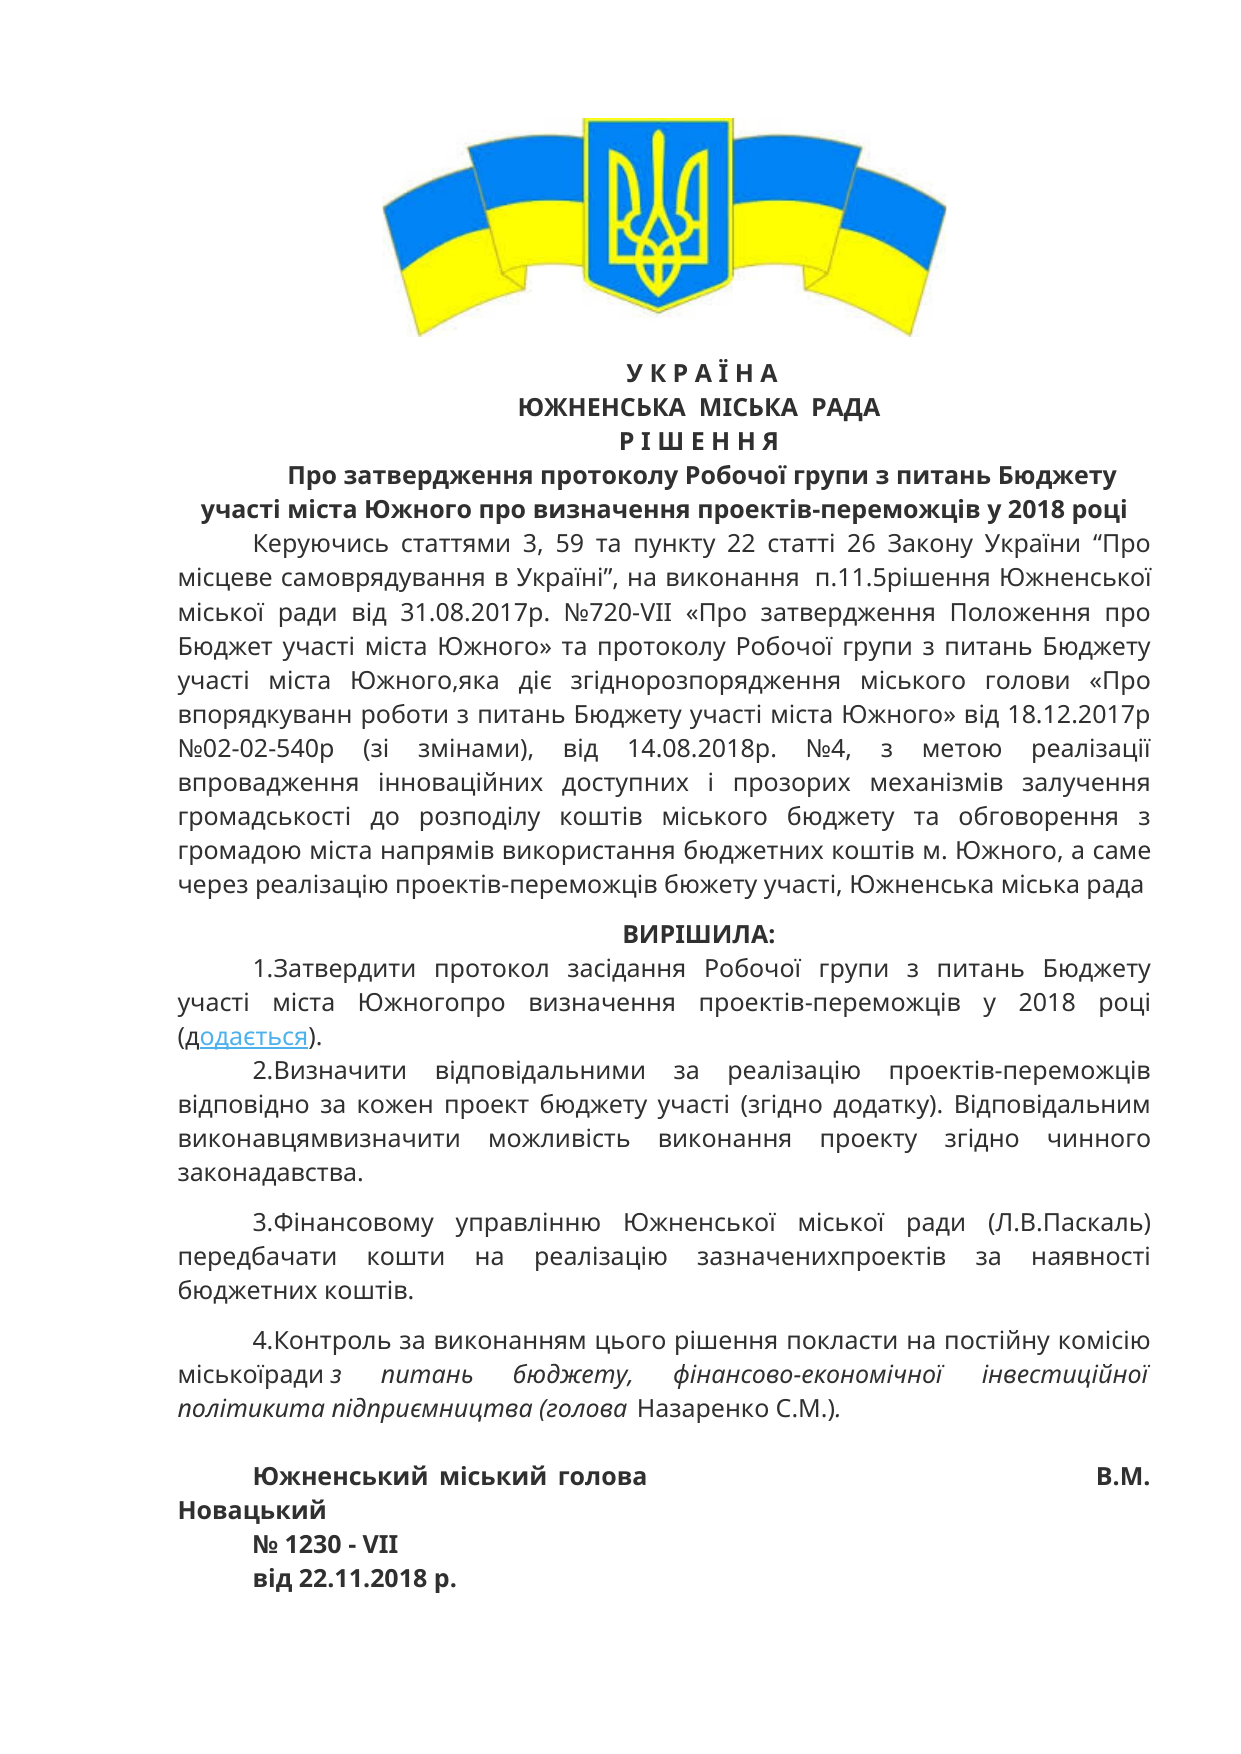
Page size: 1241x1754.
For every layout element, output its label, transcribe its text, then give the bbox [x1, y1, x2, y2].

text 1.Затвердити протокол засідання Робочої групи з питань Бюджету участі міста Южногопро визначення проектів-переможців у 2018 році (додається). [177, 950, 1152, 1053]
text № 1230 - VIІ [177, 1527, 1152, 1561]
text Р І Ш Е Н Н Я [177, 424, 1152, 458]
text ЮЖНЕНСЬКА МІСЬКА РАДА [177, 390, 1152, 424]
text 2.Визначити відповідальними за реалізацію проектів-переможців відповідно за кожен проект бюджету участі (згідно додатку). Відповідальним виконавцямвизначити можливість виконання проекту згідно чинного законадавства. [177, 1053, 1152, 1189]
text Про затвердження протоколу Робочої групи з питань Бюджету участі міста Южного про визначення проектів-переможців у 2018 році [177, 458, 1152, 526]
text Южненський міський голова В.М. Новацький [177, 1458, 1152, 1527]
text Керуючись статтями 3, 59 та пункту 22 статті 26 Закону України “Про місцеве самоврядування в Україні”, на виконання п.11.5рішення Южненської міської ради від 31.08.2017р. №720-VІІ «Про затвердження Положення про Бюджет участі міста Южного» та протоколу Робочої групи з питань Бюджету участі міста Южного,яка діє згіднорозпорядження міського голови «Про впорядкуванн роботи з питань Бюджету участі міста Южного» від 18.12.2017р №02-02-540р (зі змінами), від 14.08.2018р. №4, з метою реалізації впровадження інноваційних доступних і прозорих механізмів залучення громадськості до розподілу коштів міського бюджету та обговорення з громадою міста напрямів використання бюджетних коштів м. Южного, а саме через реалізацію проектів-переможців бюжету участі, Южненська міська рада [177, 526, 1152, 901]
text від 22.11.2018 р. [177, 1561, 1152, 1595]
text ВИРІШИЛА: [177, 916, 1152, 950]
text У К Р А Ї Н А [177, 356, 1152, 390]
picture [382, 118, 947, 337]
text 4.Контроль за виконанням цього рішення покласти на постійну комісію міськоїради з питань бюджету, фінансово-економічної інвестиційної політикита підприємництва (голова Назаренко С.М.). [177, 1322, 1152, 1424]
text 3.Фінансовому управлінню Южненської міської ради (Л.В.Паскаль) передбачати кошти на реалізацію зазначенихпроектів за наявності бюджетних коштів. [177, 1204, 1152, 1307]
